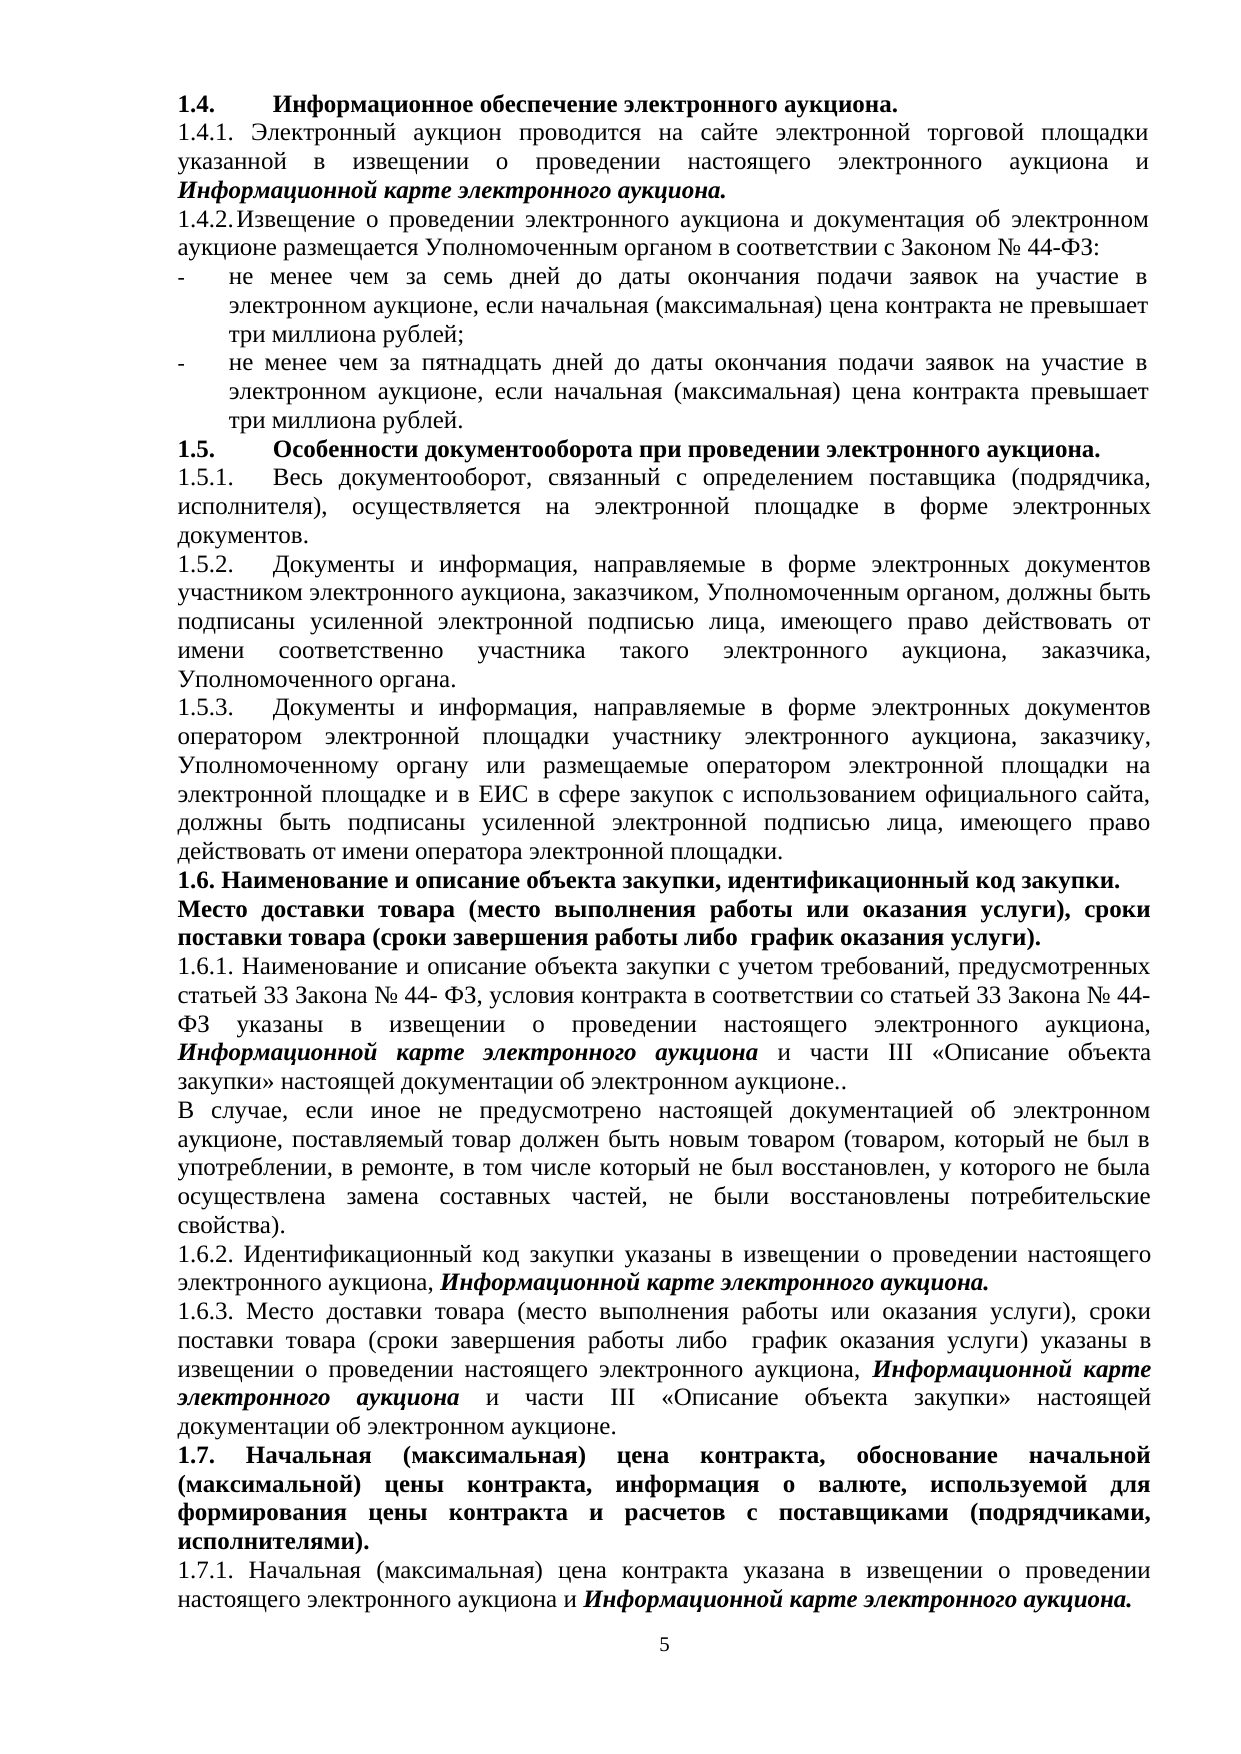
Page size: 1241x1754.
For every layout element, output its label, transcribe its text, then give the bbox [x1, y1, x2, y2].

text 1.6.2. Идентификационный код закупки указаны в извещении о проведении настоящего электронного аукциона, Информационной карте электронного аукциона. [177, 1239, 1152, 1296]
list Весь документооборот, связанный с определением поставщика (подрядчика, исполнителя), осуществляется на электронной площадке в форме электронных документов. [177, 462, 1152, 549]
text Место доставки товара (место выполнения работы или оказания услуги), сроки поставки товара (сроки завершения работы либо график оказания услуги). [177, 894, 1152, 951]
text 1.6. Наименование и описание объекта закупки, идентификационный код закупки. [177, 865, 1152, 894]
list Извещение о проведении электронного аукциона и документация об электронном аукционе размещается Уполномоченным органом в соответствии с Законом № 44-ФЗ: [177, 204, 1149, 261]
list Документы и информация, направляемые в форме электронных документов участником электронного аукциона, заказчиком, Уполномоченным органом, должны быть подписаны усиленной электронной подписью лица, имеющего право действовать от имени соответственно участника такого электронного аукциона, заказчика, Уполномоченного органа. [177, 549, 1152, 692]
list Документы и информация, направляемые в форме электронных документов оператором электронной площадки участнику электронного аукциона, заказчику, Уполномоченному органу или размещаемые оператором электронной площадки на электронной площадке и в ЕИС в сфере закупок с использованием официального сайта, должны быть подписаны усиленной электронной подписью лица, имеющего право действовать от имени оператора электронной площадки. [177, 692, 1152, 865]
list не менее чем за семь дней до даты окончания подачи заявок на участие в электронном аукционе, если начальная (максимальная) цена контракта не превышает три миллиона рублей; [177, 261, 1149, 347]
text 1.7. Начальная (максимальная) цена контракта, обоснование начальной (максимальной) цены контракта, информация о валюте, используемой для формирования цены контракта и расчетов с поставщиками (подрядчиками, исполнителями). [177, 1440, 1152, 1555]
list Особенности документооборота при проведении электронного аукциона. [177, 434, 1152, 462]
list Информационное обеспечение электронного аукциона. [177, 89, 1152, 117]
text В случае, если иное не предусмотрено настоящей документацией об электронном аукционе, поставляемый товар должен быть новым товаром (товаром, который не был в употреблении, в ремонте, в том числе который не был восстановлен, у которого не была осуществлена замена составных частей, не были восстановлены потребительские свойства). [177, 1095, 1152, 1239]
text 1.6.3. Место доставки товара (место выполнения работы или оказания услуги), сроки поставки товара (сроки завершения работы либо график оказания услуги) указаны в извещении о проведении настоящего электронного аукциона, Информационной карте электронного аукциона и части III «Описание объекта закупки» настоящей документации об электронном аукционе. [177, 1296, 1152, 1440]
text 1.7.1. Начальная (максимальная) цена контракта указана в извещении о проведении настоящего электронного аукциона и Информационной карте электронного аукциона. [177, 1555, 1152, 1612]
list не менее чем за пятнадцать дней до даты окончания подачи заявок на участие в электронном аукционе, если начальная (максимальная) цена контракта превышает три миллиона рублей. [177, 347, 1149, 434]
text 1.6.1. Наименование и описание объекта закупки с учетом требований, предусмотренных статьей 33 Закона № 44- ФЗ, условия контракта в соответствии со статьей 33 Закона № 44- ФЗ указаны в извещении о проведении настоящего электронного аукциона, Информационной карте электронного аукциона и части III «Описание объекта закупки» настоящей документации об электронном аукционе.. [177, 951, 1152, 1095]
text 1.4.1. Электронный аукцион проводится на сайте электронной торговой площадки указанной в извещении о проведении настоящего электронного аукциона и Информационной карте электронного аукциона. [177, 117, 1149, 204]
